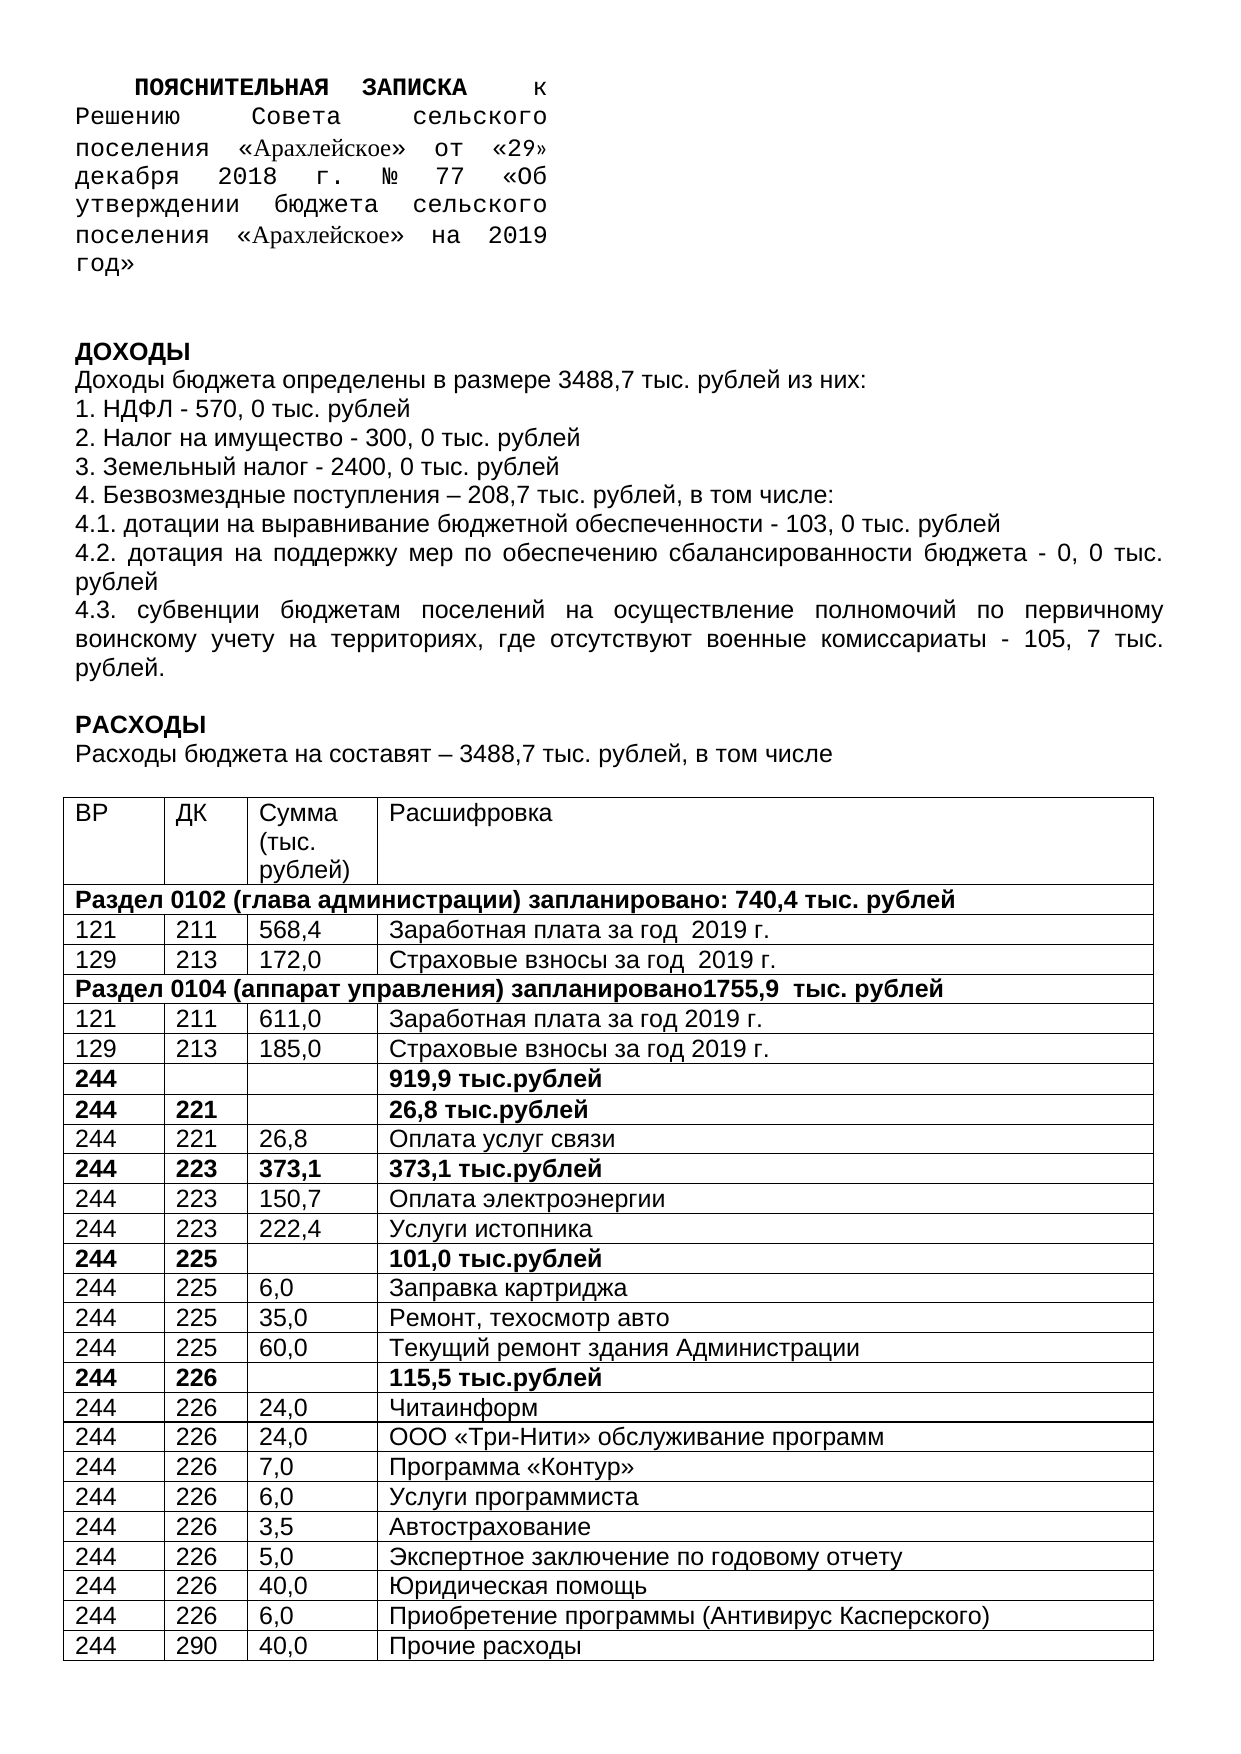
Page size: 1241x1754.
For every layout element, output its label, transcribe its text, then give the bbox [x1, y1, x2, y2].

table_cell 226 [165, 1393, 247, 1421]
text РАСХОДЫ [75, 711, 1165, 739]
table_cell 226 [165, 1452, 247, 1481]
table_cell 225 [165, 1274, 247, 1302]
table_cell 226 [165, 1482, 247, 1511]
table_cell Заработная плата за год 2019 г. [378, 915, 1153, 944]
table_cell Услуги истопника [378, 1214, 1153, 1243]
table_cell 244 [64, 1125, 164, 1153]
table_cell 150,7 [248, 1184, 377, 1213]
table_cell 244 [64, 1274, 164, 1302]
table_cell Юридическая помощь [378, 1571, 1153, 1600]
table_cell 244 [64, 1184, 164, 1213]
text 4. Безвозмездные поступления – 208,7 тыс. рублей, в том числе: [75, 481, 1165, 509]
table_cell 919,9 тыс.рублей [378, 1064, 1153, 1094]
table_cell 7,0 [248, 1452, 377, 1481]
table_cell 35,0 [248, 1303, 377, 1332]
table_cell [165, 1064, 247, 1094]
table_cell 223 [165, 1154, 247, 1183]
table_cell Программа «Контур» [378, 1452, 1153, 1481]
text 1. НДФЛ - 570, 0 тыс. рублей [75, 394, 1165, 423]
table_header ДК [165, 798, 247, 884]
table_cell 611,0 [248, 1004, 377, 1033]
table_header Расшифровка [378, 798, 1153, 884]
table_cell 244 [64, 1363, 164, 1392]
text 3. Земельный налог - 2400, 0 тыс. рублей [75, 452, 1165, 481]
table_cell 226 [165, 1571, 247, 1600]
text ДОХОДЫ [75, 337, 1165, 366]
table_cell 115,5 тыс.рублей [378, 1363, 1153, 1392]
table_cell 244 [64, 1333, 164, 1362]
table_cell 244 [64, 1095, 164, 1123]
table_cell 121 [64, 915, 164, 944]
table_cell [248, 1244, 377, 1272]
text 4.2. дотация на поддержку мер по обеспечению сбалансированности бюджета - 0, 0 тыс. рублей [75, 538, 1165, 596]
table_cell Читаинформ [378, 1393, 1153, 1421]
table_cell 101,0 тыс.рублей [378, 1244, 1153, 1272]
text ПОЯСНИТЕЛЬНАЯ ЗАПИСКА к Решению Совета сельского поселения «Арахлейское» от «29» декабря 2018 г. № 77 «Об утверждении бюджета сельского поселения «Арахлейское» на 2019 год» [75, 75, 547, 279]
text Доходы бюджета определены в размере 3488,7 тыс. рублей из них: [75, 366, 1165, 394]
table_cell 290 [165, 1631, 247, 1660]
text Расходы бюджета на составят – 3488,7 тыс. рублей, в том числе [75, 739, 1165, 768]
table_cell 244 [64, 1423, 164, 1451]
table_cell 129 [64, 1034, 164, 1063]
table_cell 24,0 [248, 1393, 377, 1421]
table_cell Экспертное заключение по годовому отчету [378, 1542, 1153, 1570]
table_cell 6,0 [248, 1601, 377, 1630]
table_cell Автострахование [378, 1512, 1153, 1541]
table_cell 226 [165, 1363, 247, 1392]
table_cell 211 [165, 1004, 247, 1033]
table_cell Страховые взносы за год 2019 г. [378, 945, 1153, 973]
table_cell [248, 1363, 377, 1392]
table_cell 244 [64, 1214, 164, 1243]
table_cell 244 [64, 1244, 164, 1272]
table_cell 225 [165, 1333, 247, 1362]
table_cell 244 [64, 1601, 164, 1630]
table_header ВР [64, 798, 164, 884]
table_cell 568,4 [248, 915, 377, 944]
table_cell 225 [165, 1244, 247, 1272]
table_cell 226 [165, 1512, 247, 1541]
table_cell [248, 1095, 377, 1123]
table_cell 244 [64, 1512, 164, 1541]
table_cell 226 [165, 1423, 247, 1451]
table_cell 60,0 [248, 1333, 377, 1362]
table_cell 373,1 [248, 1154, 377, 1183]
table_cell 244 [64, 1303, 164, 1332]
text 4.1. дотации на выравнивание бюджетной обеспеченности - 103, 0 тыс. рублей [75, 509, 1165, 538]
table_header Сумма (тыс. рублей) [248, 798, 377, 884]
table_cell ООО «Три-Нити» обслуживание программ [378, 1423, 1153, 1451]
table_cell 244 [64, 1064, 164, 1094]
table_cell 244 [64, 1571, 164, 1600]
table_cell 213 [165, 945, 247, 973]
table_cell Страховые взносы за год 2019 г. [378, 1034, 1153, 1063]
table_cell 244 [64, 1393, 164, 1421]
table_cell 3,5 [248, 1512, 377, 1541]
table_cell 244 [64, 1542, 164, 1570]
table_cell 40,0 [248, 1571, 377, 1600]
table_cell 373,1 тыс.рублей [378, 1154, 1153, 1183]
table_cell 5,0 [248, 1542, 377, 1570]
table_cell Раздел 0104 (аппарат управления) запланировано1755,9 тыс. рублей [64, 975, 1153, 1003]
table_cell Раздел 0102 (глава администрации) запланировано: 740,4 тыс. рублей [64, 885, 1153, 914]
table_cell 26,8 [248, 1125, 377, 1153]
table_cell [248, 1064, 377, 1094]
table_cell 223 [165, 1184, 247, 1213]
table_cell 213 [165, 1034, 247, 1063]
table_cell 222,4 [248, 1214, 377, 1243]
table_cell Услуги программиста [378, 1482, 1153, 1511]
table_cell Заправка картриджа [378, 1274, 1153, 1302]
table_cell 221 [165, 1125, 247, 1153]
table_cell Приобретение программы (Антивирус Касперского) [378, 1601, 1153, 1630]
table_cell Заработная плата за год 2019 г. [378, 1004, 1153, 1033]
table_cell 223 [165, 1214, 247, 1243]
table_cell 129 [64, 945, 164, 973]
table_cell Оплата электроэнергии [378, 1184, 1153, 1213]
table_cell 172,0 [248, 945, 377, 973]
table_cell 121 [64, 1004, 164, 1033]
table_cell Ремонт, техосмотр авто [378, 1303, 1153, 1332]
table_cell Прочие расходы [378, 1631, 1153, 1660]
table_cell 226 [165, 1542, 247, 1570]
table_cell 211 [165, 915, 247, 944]
table_cell 244 [64, 1452, 164, 1481]
table_cell 24,0 [248, 1423, 377, 1451]
table_cell 244 [64, 1482, 164, 1511]
table_cell 221 [165, 1095, 247, 1123]
text 2. Налог на имущество - 300, 0 тыс. рублей [75, 423, 1165, 452]
table_cell 244 [64, 1154, 164, 1183]
text 4.3. субвенции бюджетам поселений на осуществление полномочий по первичному воинскому учету на территориях, где отсутствуют военные комиссариаты - 105, 7 тыс. рублей. [75, 596, 1165, 682]
table_cell 6,0 [248, 1482, 377, 1511]
table_cell 225 [165, 1303, 247, 1332]
table_cell Текущий ремонт здания Администрации [378, 1333, 1153, 1362]
table_cell 6,0 [248, 1274, 377, 1302]
table_cell 185,0 [248, 1034, 377, 1063]
table_cell 226 [165, 1601, 247, 1630]
table_cell Оплата услуг связи [378, 1125, 1153, 1153]
table_cell 26,8 тыс.рублей [378, 1095, 1153, 1123]
table_cell 244 [64, 1631, 164, 1660]
table_cell 40,0 [248, 1631, 377, 1660]
